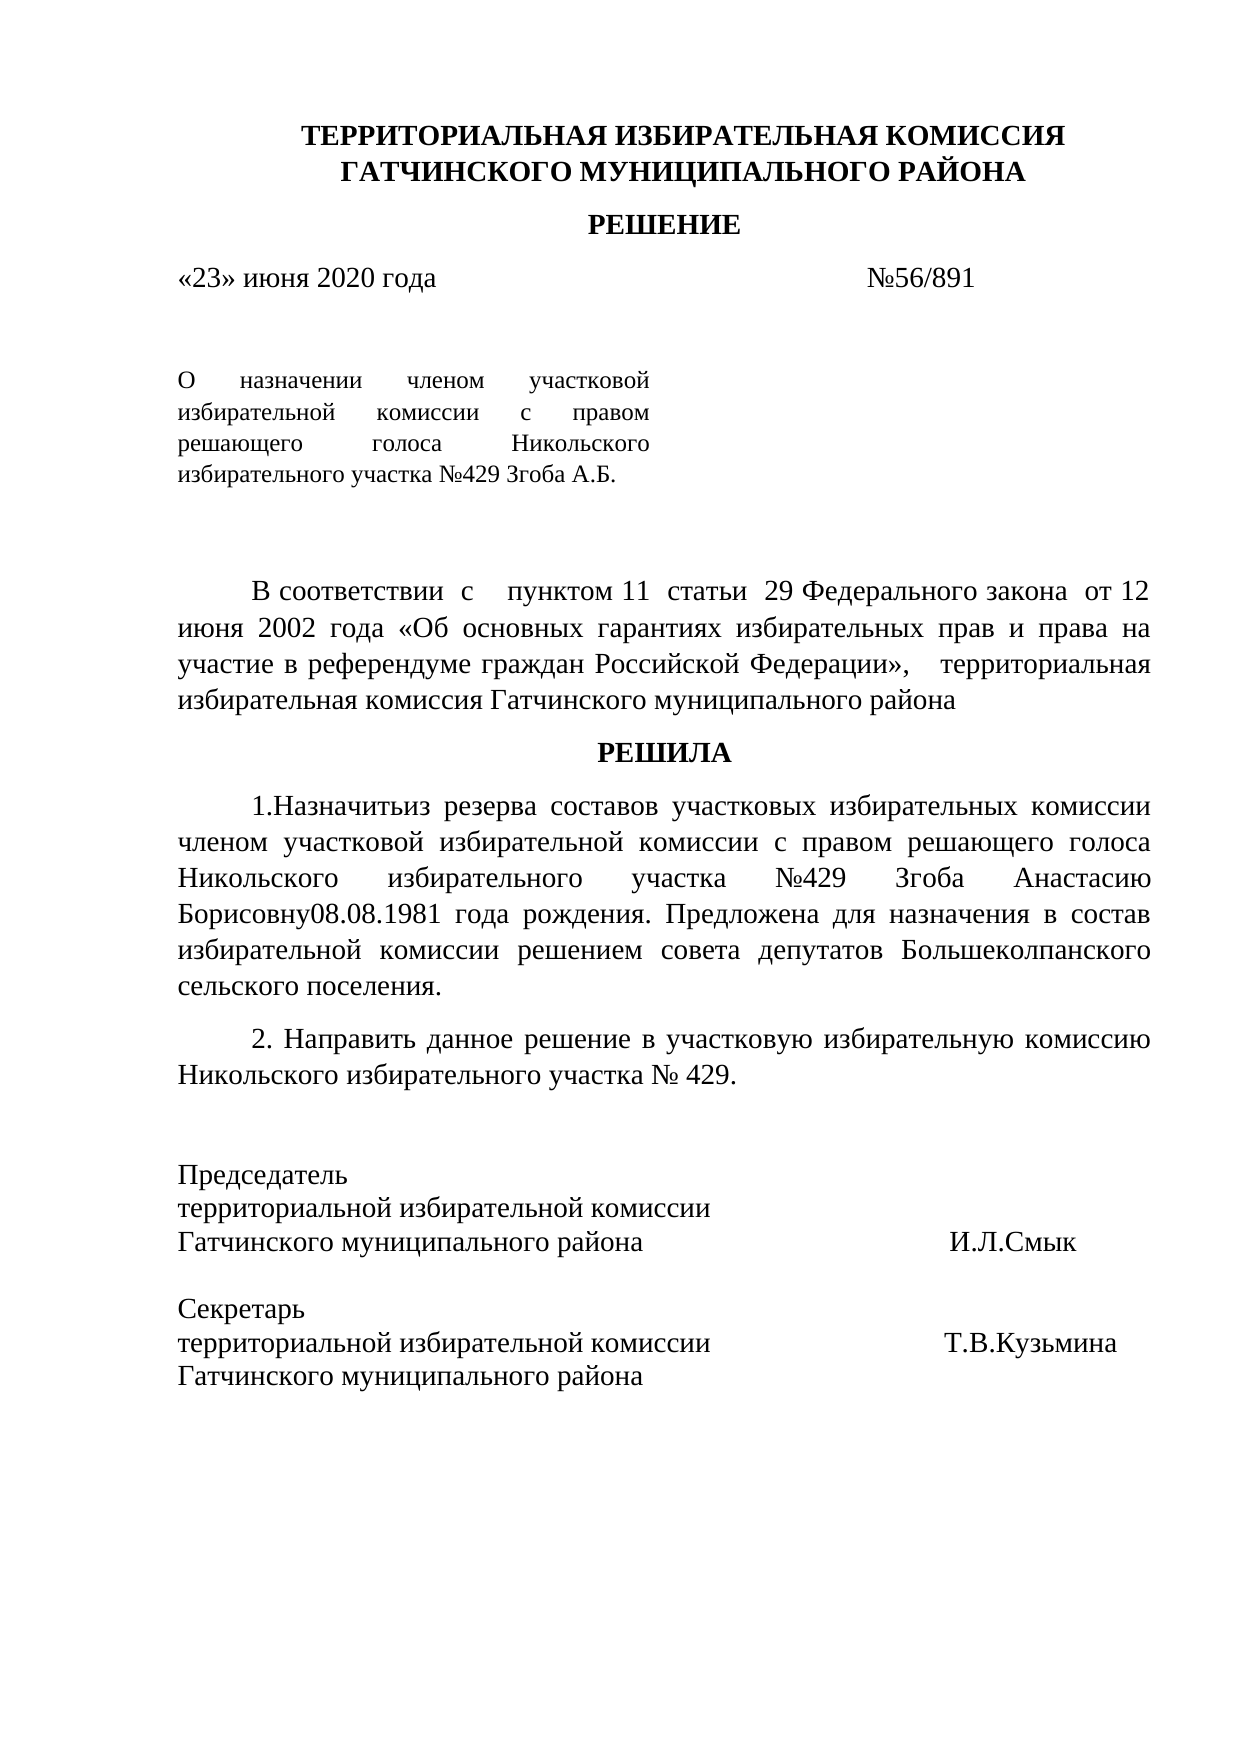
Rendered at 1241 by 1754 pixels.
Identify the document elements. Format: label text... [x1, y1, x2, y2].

text Секретарь [177, 1291, 1152, 1325]
text ТЕРРИТОРИАЛЬНАЯ ИЗБИРАТЕЛЬНАЯ КОМИССИЯ ГАТЧИНСКОГО МУНИЦИПАЛЬНОГО РАЙОНА [215, 118, 1152, 188]
text Гатчинского муниципального района [177, 1358, 1152, 1392]
text территориальной избирательной комиссии Т.В.Кузьмина [177, 1325, 1152, 1358]
text В соответствии с пунктом 11 статьи 29 Федерального закона от 12 июня 2002 года «Об основных гарантиях избирательных прав и права на участие в референдуме граждан Российской Федерации», территориальная избирательная комиссия Гатчинского муниципального района [177, 573, 1152, 716]
text территориальной избирательной комиссии [177, 1191, 1152, 1224]
text Гатчинского муниципального района И.Л.Смык [177, 1224, 1152, 1258]
text Председатель [177, 1157, 1152, 1191]
text 1.Назначитьиз резерва составов участковых избирательных комиссии членом участковой избирательной комиссии с правом решающего голоса Никольского избирательного участка №429 Згоба Анастасию Борисовну08.08.1981 года рождения. Предложена для назначения в состав избирательной комиссии решением совета депутатов Большеколпанского сельского поселения. [177, 788, 1152, 1002]
text «23» июня 2020 года №56/891 [177, 260, 1152, 293]
text О назначении членом участковой избирательной комиссии с правом решающего голоса Никольского избирательного участка №429 Згоба А.Б. [177, 366, 650, 487]
text РЕШИЛА [177, 735, 1152, 768]
text РЕШЕНИЕ [177, 207, 1152, 241]
text 2. Направить данное решение в участковую избирательную комиссию Никольского избирательного участка № 429. [177, 1021, 1152, 1091]
